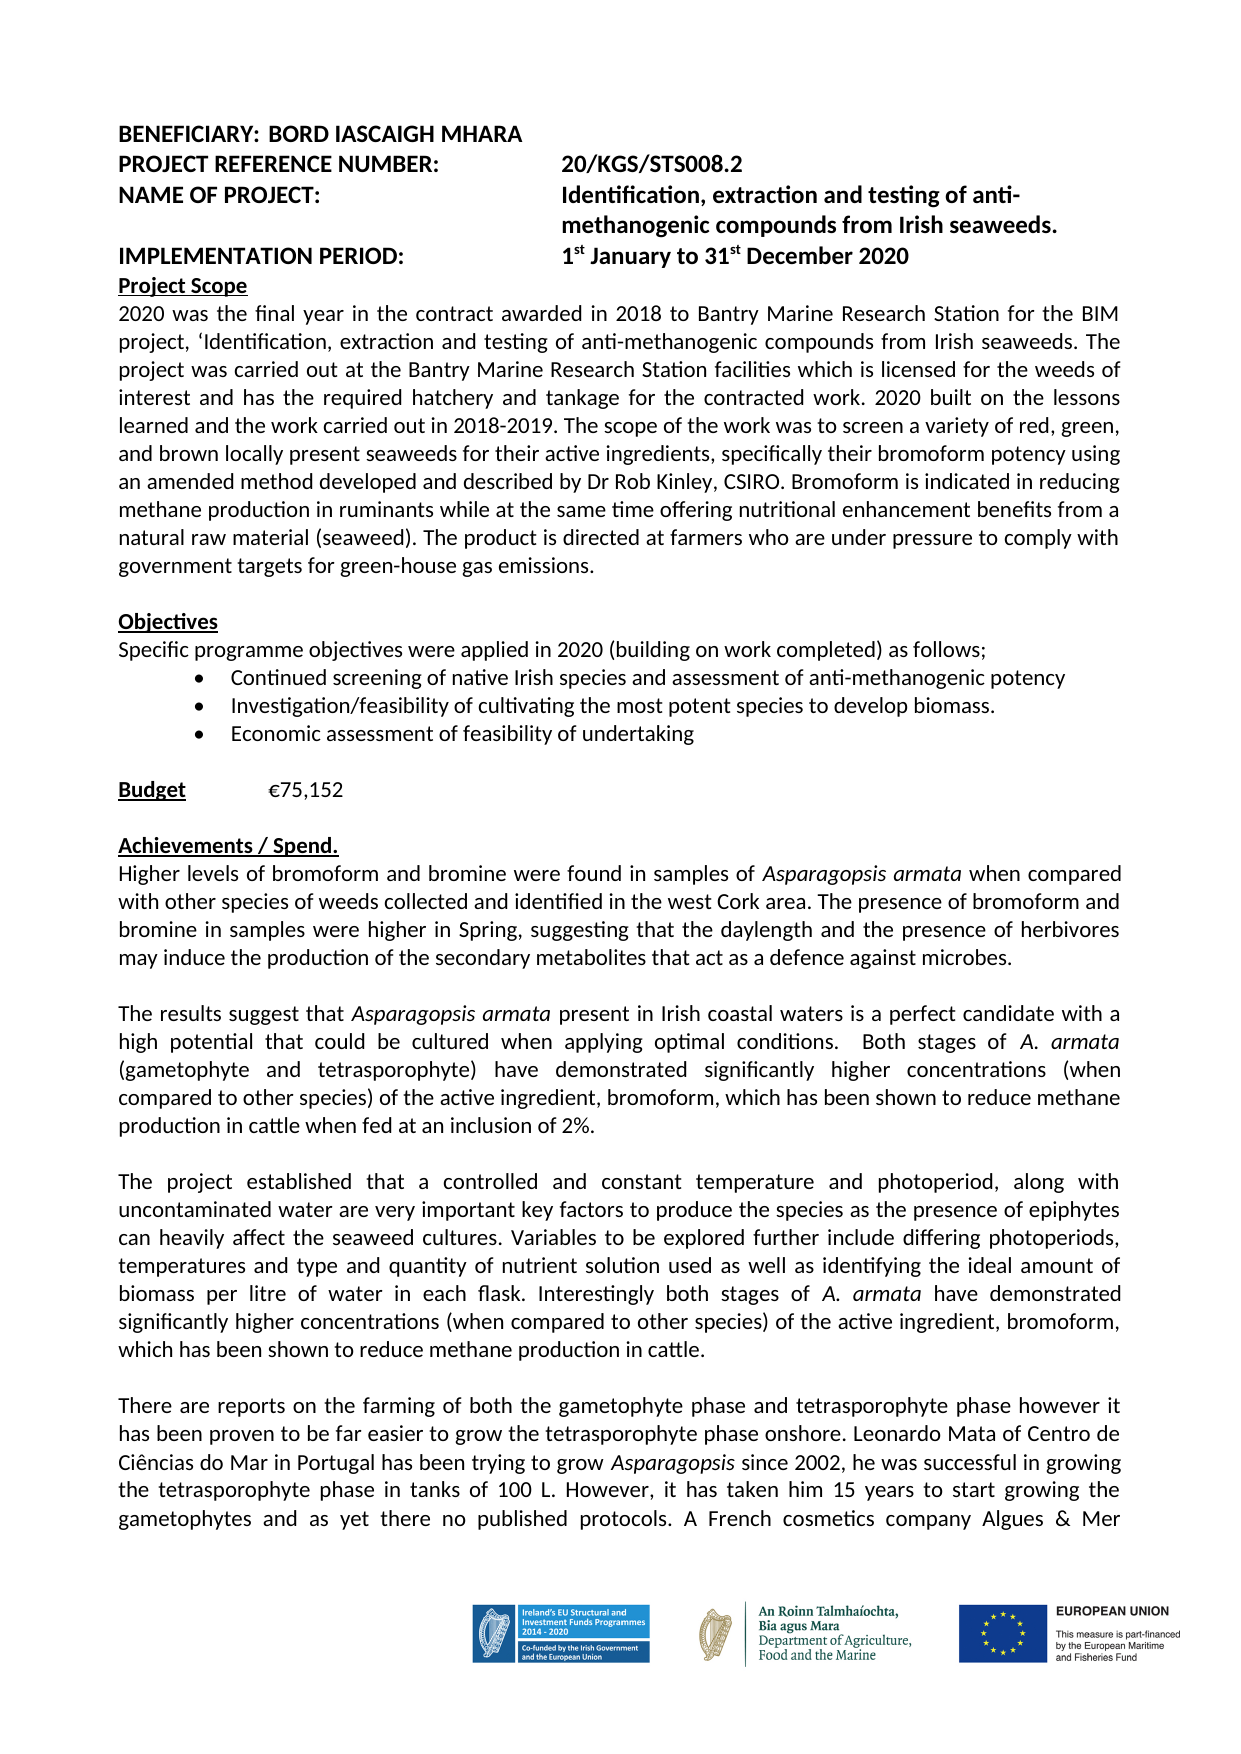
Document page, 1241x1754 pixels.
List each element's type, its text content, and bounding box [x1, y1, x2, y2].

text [118, 1392, 1122, 1532]
text BENEFICIARY: BORD IASCAIGH MHARA [118, 118, 1122, 149]
text Higher levels of bromoform and bromine were found in samples of Asparagopsis armata when compared with other species of weeds collected and identified in the west Cork area. The presence of bromoform and bromine in samples were higher in Spring, suggesting that the daylength and the presence of herbivores may induce the production of the secondary metabolites that act as a defence against microbes. [118, 859, 1122, 971]
list Continued screening of native Irish species and assessment of anti-methanogenic potency [193, 663, 1122, 691]
text The project established that a controlled and constant temperature and photoperiod, along with uncontaminated water are very important key factors to produce the species as the presence of epiphytes can heavily affect the seaweed cultures. Variables to be explored further include differing photoperiods, temperatures and type and quantity of nutrient solution used as well as identifying the ideal amount of biomass per litre of water in each flask. Interestingly both stages of A. armata have demonstrated significantly higher concentrations (when compared to other species) of the active ingredient, bromoform, which has been shown to reduce methane production in cattle. [118, 1167, 1122, 1363]
list Investigation/feasibility of cultivating the most potent species to develop biomass. [193, 691, 1122, 719]
text NAME OF PROJECT: Identification, extraction and testing of anti-methanogenic compounds from Irish seaweeds. [118, 179, 1122, 240]
text IMPLEMENTATION PERIOD: 1st January to 31st December 2020 [118, 240, 1122, 271]
text Achievements / Spend. [118, 831, 1122, 859]
text Specific programme objectives were applied in 2020 (building on work completed) as follows; [118, 635, 1122, 663]
text Project Scope [118, 271, 1122, 299]
text The results suggest that Asparagopsis armata present in Irish coastal waters is a perfect candidate with a high potential that could be cultured when applying optimal conditions. Both stages of A. armata (gametophyte and tetrasporophyte) have demonstrated significantly higher concentrations (when compared to other species) of the active ingredient, bromoform, which has been shown to reduce methane production in cattle when fed at an inclusion of 2%. [118, 999, 1122, 1139]
text Objectives [118, 607, 1122, 635]
text 2020 was the final year in the contract awarded in 2018 to Bantry Marine Research Station for the BIM project, ‘Identification, extraction and testing of anti-methanogenic compounds from Irish seaweeds. The project was carried out at the Bantry Marine Research Station facilities which is licensed for the weeds of interest and has the required hatchery and tankage for the contracted work. 2020 built on the lessons learned and the work carried out in 2018-2019. The scope of the work was to screen a variety of red, green, and brown locally present seaweeds for their active ingredients, specifically their bromoform potency using an amended method developed and described by Dr Rob Kinley, CSIRO. Bromoform is indicated in reducing methane production in ruminants while at the same time offering nutritional enhancement benefits from a natural raw material (seaweed). The product is directed at farmers who are under pressure to comply with government targets for green-house gas emissions. [118, 299, 1122, 579]
text PROJECT REFERENCE NUMBER: 20/KGS/STS008.2 [118, 149, 1122, 179]
list Economic assessment of feasibility of undertaking [193, 719, 1122, 747]
text Budget €75,152 [118, 775, 1122, 803]
picture [0, 1457, 1241, 1754]
